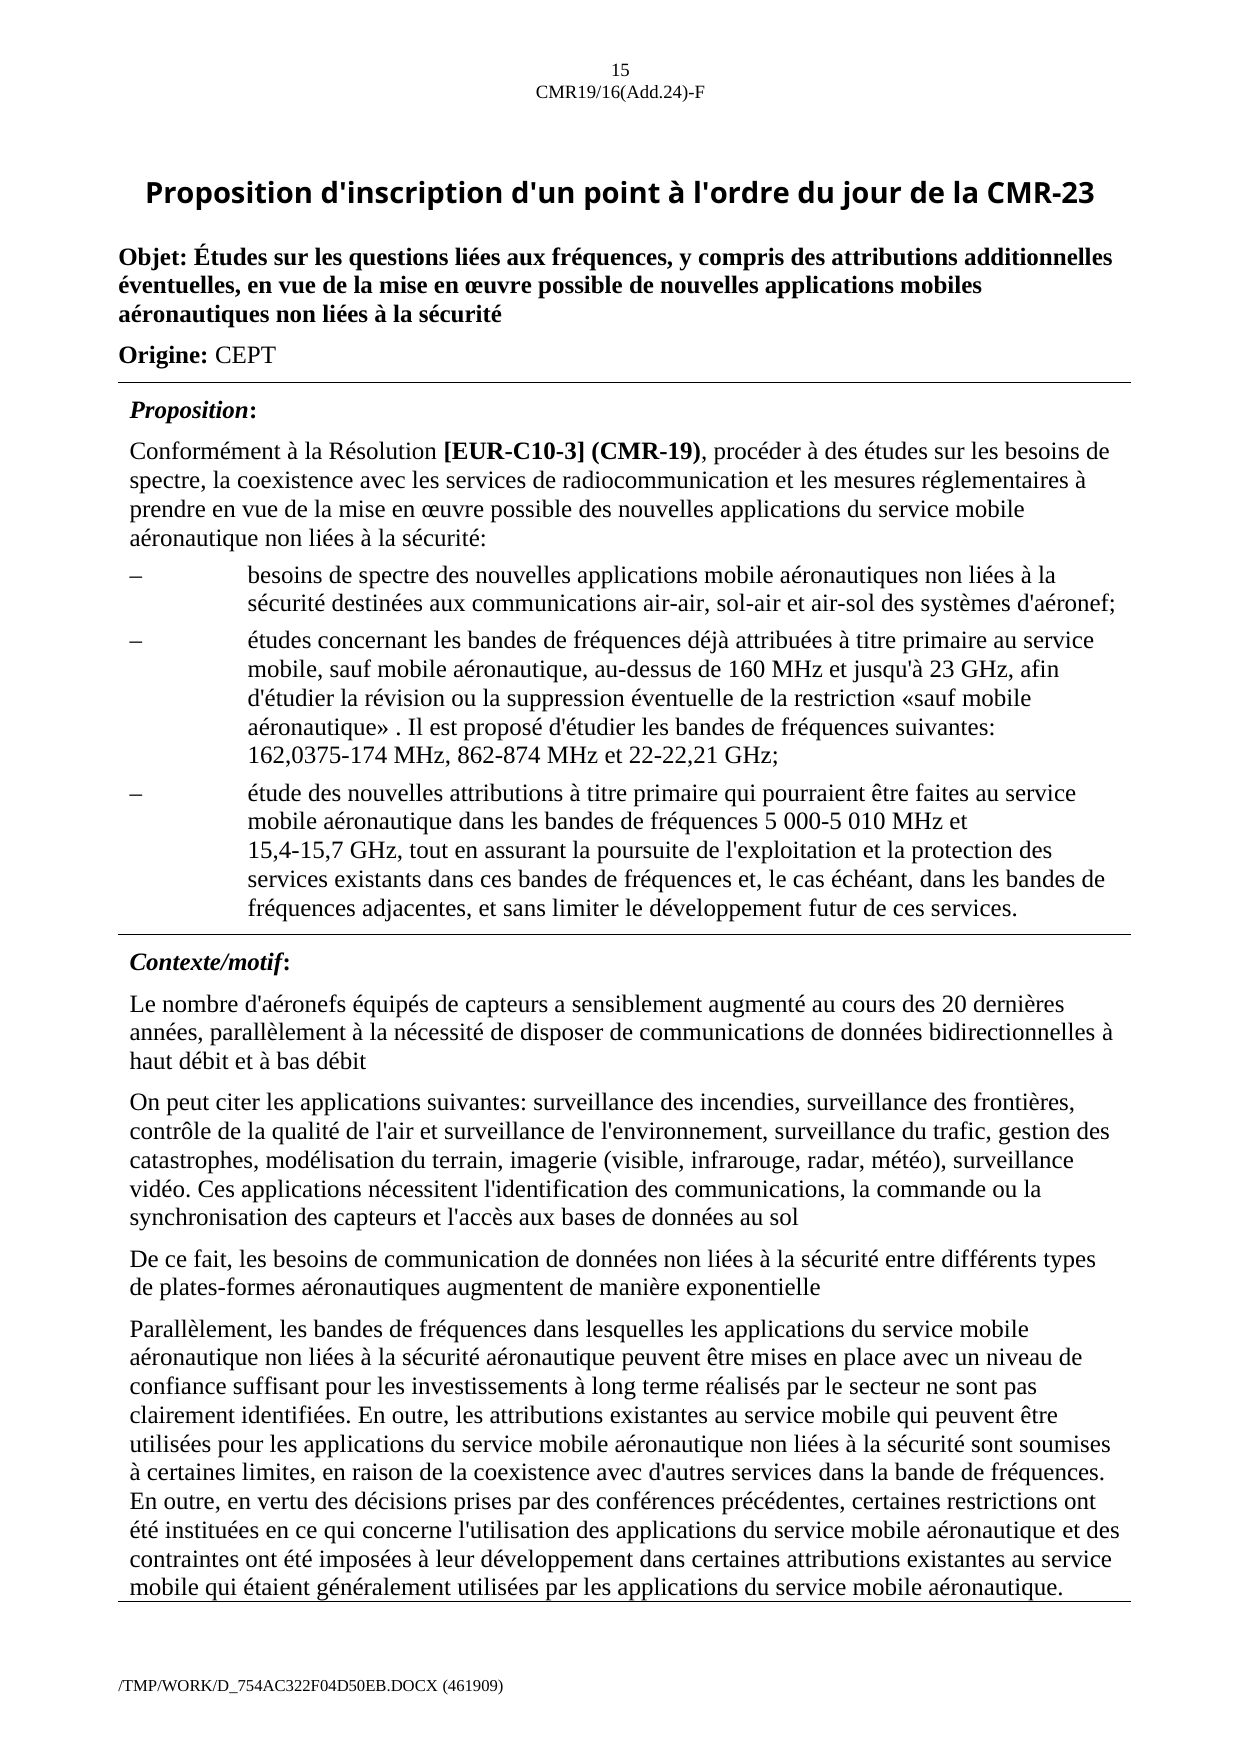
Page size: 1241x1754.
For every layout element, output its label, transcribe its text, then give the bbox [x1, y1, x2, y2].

title Proposition d'inscription d'un point à l'ordre du jour de la CMR-23 [118, 173, 1122, 212]
text Origine: CEPT [118, 340, 1122, 369]
text Objet: Études sur les questions liées aux fréquences, y compris des attributions additionnelles éventuelles, en vue de la mise en œuvre possible de nouvelles applications mobiles aéronautiques non liées à la sécurité [118, 242, 1122, 328]
table_header Proposition: Conformément à la Résolution [EUR-C10-3] (CMR-19), procéder à des études sur les besoins de spectre, la coexistence avec les services de radiocommunication et les mesures réglementaires à prendre en vue de la mise en œuvre possible des nouvelles applications du service mobile aéronautique non liées à la sécurité: – besoins de spectre des nouvelles applications mobile aéronautiques non liées à la sécurité destinées aux communications air-air, sol-air et air-sol des systèmes d'aéronef; – études concernant les bandes de fréquences déjà attribuées à titre primaire au service mobile, sauf mobile aéronautique, au-dessus de 160 MHz et jusqu'à 23 GHz, afin d'étudier la révision ou la suppression éventuelle de la restriction «sauf mobile aéronautique» . Il est proposé d'étudier les bandes de fréquences suivantes: 162,0375-174 MHz, 862-874 MHz et 22-22,21 GHz; – étude des nouvelles attributions à titre primaire qui pourraient être faites au service mobile aéronautique dans les bandes de fréquences 5 000-5 010 MHz et 15,4-15,7 GHz, tout en assurant la poursuite de l'exploitation et la protection des services existants dans ces bandes de fréquences et, le cas échéant, dans les bandes de fréquences adjacentes, et sans limiter le développement futur de ces services. [118, 383, 1131, 934]
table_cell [118, 935, 1131, 1601]
